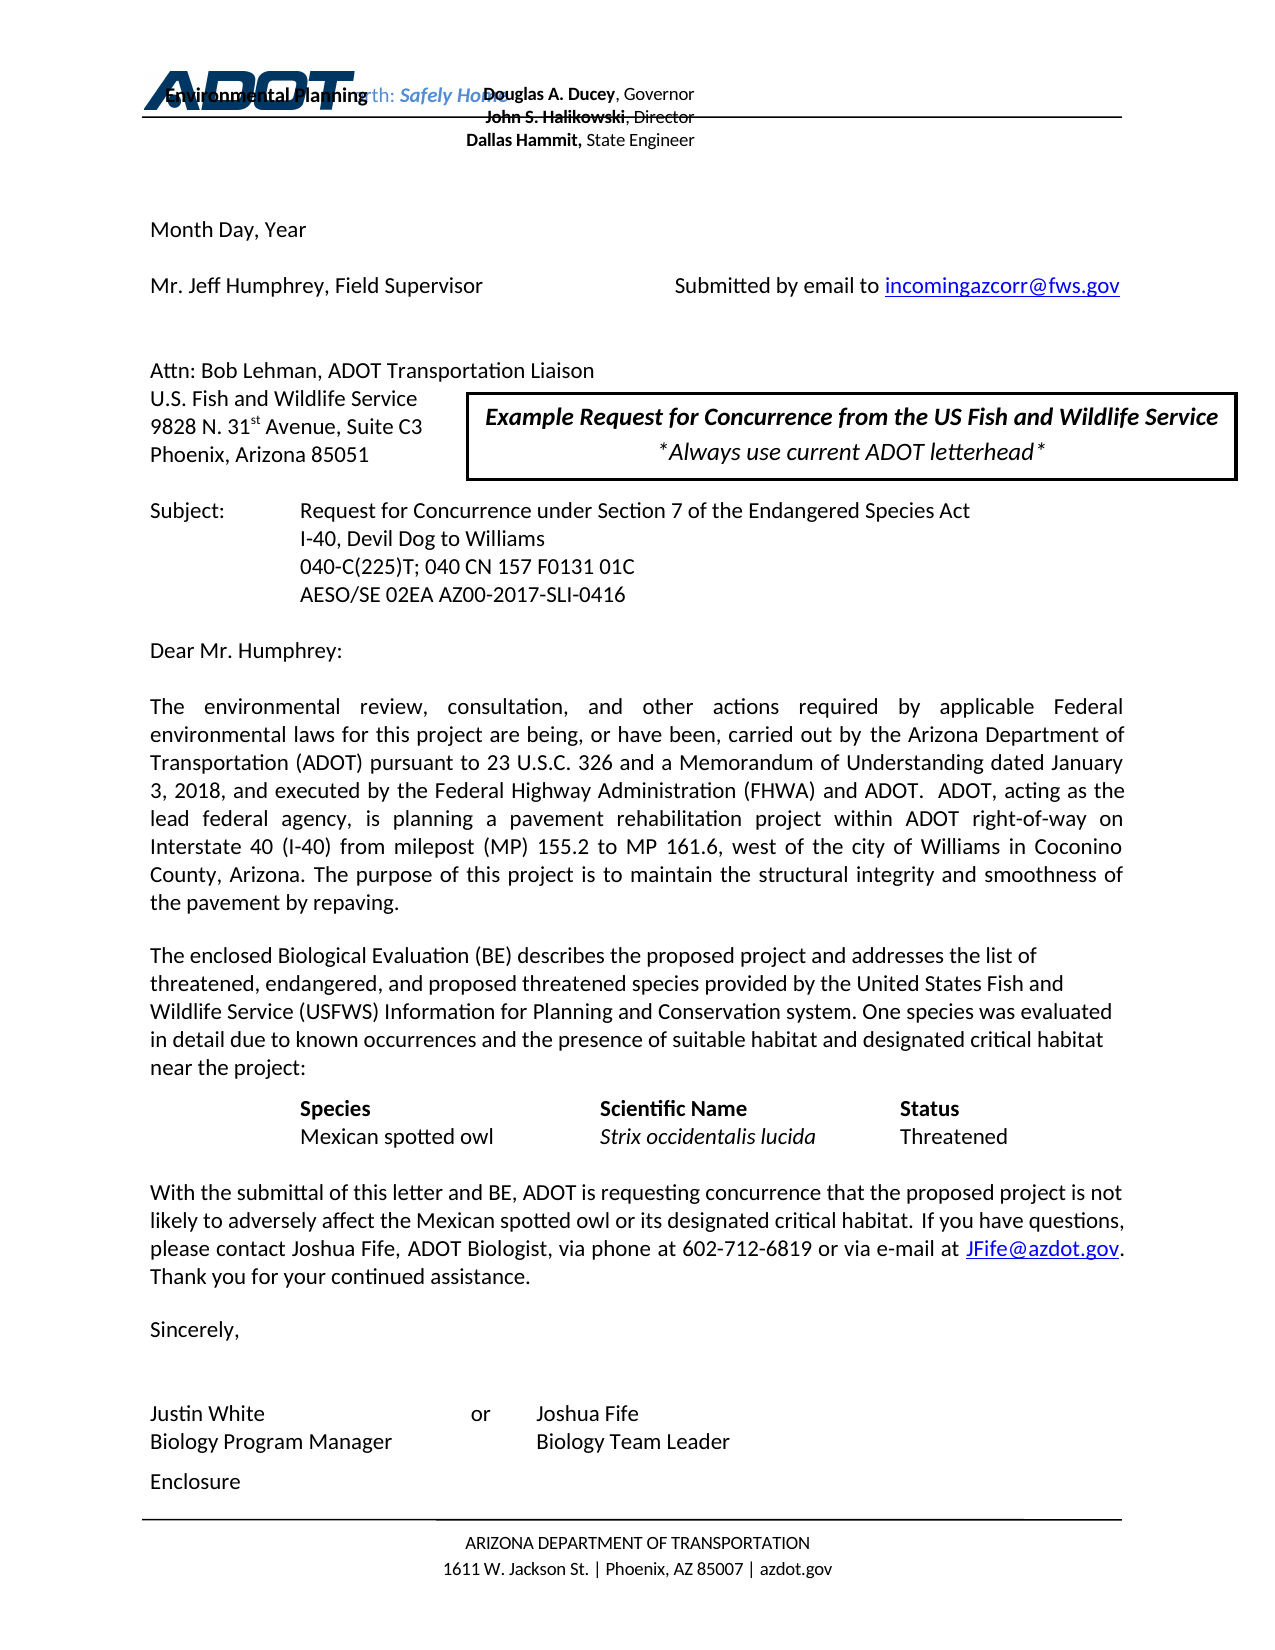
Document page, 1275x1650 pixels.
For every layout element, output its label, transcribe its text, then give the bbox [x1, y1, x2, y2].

text The environmental review, consultation, and other actions required by applicable Federal environmental laws for this project are being, or have been, carried out by the Arizona Department of Transportation (ADOT) pursuant to 23 U.S.C. 326 and a Memorandum of Understanding dated January 3, 2018, and executed by the Federal Highway Administration (FHWA) and ADOT. ADOT, acting as the lead federal agency, is planning a pavement rehabilitation project within ADOT right-of-way on Interstate 40 (I-40) from milepost (MP) 155.2 to MP 161.6, west of the city of Williams in Coconino County, Arizona. The purpose of this project is to maintain the structural integrity and smoothness of the pavement by repaving. [150, 692, 1125, 916]
text Enclosure [150, 1467, 1125, 1496]
text Sincerely, [150, 1315, 1125, 1343]
text Species Scientific Name Status [150, 1094, 1125, 1122]
text Phoenix, Arizona 85051 [150, 440, 466, 468]
text Mr. Jeff Humphrey, Field Supervisor Submitted by email to incomingazcorr@fws.gov [150, 272, 1125, 356]
text Subject: Request for Concurrence under Section 7 of the Endangered Species Act [150, 496, 1125, 524]
text Phoenix, Arizona 85051 [469, 440, 1125, 468]
text I-40, Devil Dog to Williams [300, 524, 1125, 552]
text AESO/SE 02EA AZ00-2017-SLI-0416 [300, 580, 1125, 608]
text 040-C(225)T; 040 CN 157 F0131 01C [300, 552, 1125, 580]
text Month Day, Year [150, 216, 1125, 244]
text Dear Mr. Humphrey: [150, 636, 1125, 664]
table_header Joshua Fife Biology Team Leader [525, 1399, 1041, 1455]
table_header or [459, 1399, 525, 1455]
table_header Justin White Biology Program Manager [139, 1399, 459, 1455]
text With the submittal of this letter and BE, ADOT is requesting concurrence that the proposed project is not likely to adversely affect the Mexican spotted owl or its designated critical habitat. If you have questions, please contact Joshua Fife, ADOT Biologist, via phone at 602-712-6819 or via e-mail at JFife@azdot.gov. Thank you for your continued assistance. [150, 1178, 1125, 1290]
text Attn: Bob Lehman, ADOT Transportation Liaison [150, 356, 1125, 384]
text U.S. Fish and Wildlife Service [150, 384, 1125, 412]
text Mexican spotted owl Strix occidentalis lucida Threatened [225, 1122, 1125, 1150]
picture [143, 71, 355, 110]
text The enclosed Biological Evaluation (BE) describes the proposed project and addresses the list of threatened, endangered, and proposed threatened species provided by the United States Fish and Wildlife Service (USFWS) Information for Planning and Conservation system. One species was evaluated in detail due to known occurrences and the presence of suitable habitat and designated critical habitat near the project: [150, 941, 1125, 1081]
text 9828 N. 31st Avenue, Suite C3 [469, 412, 1125, 440]
text 9828 N. 31st Avenue, Suite C3 [150, 412, 466, 440]
